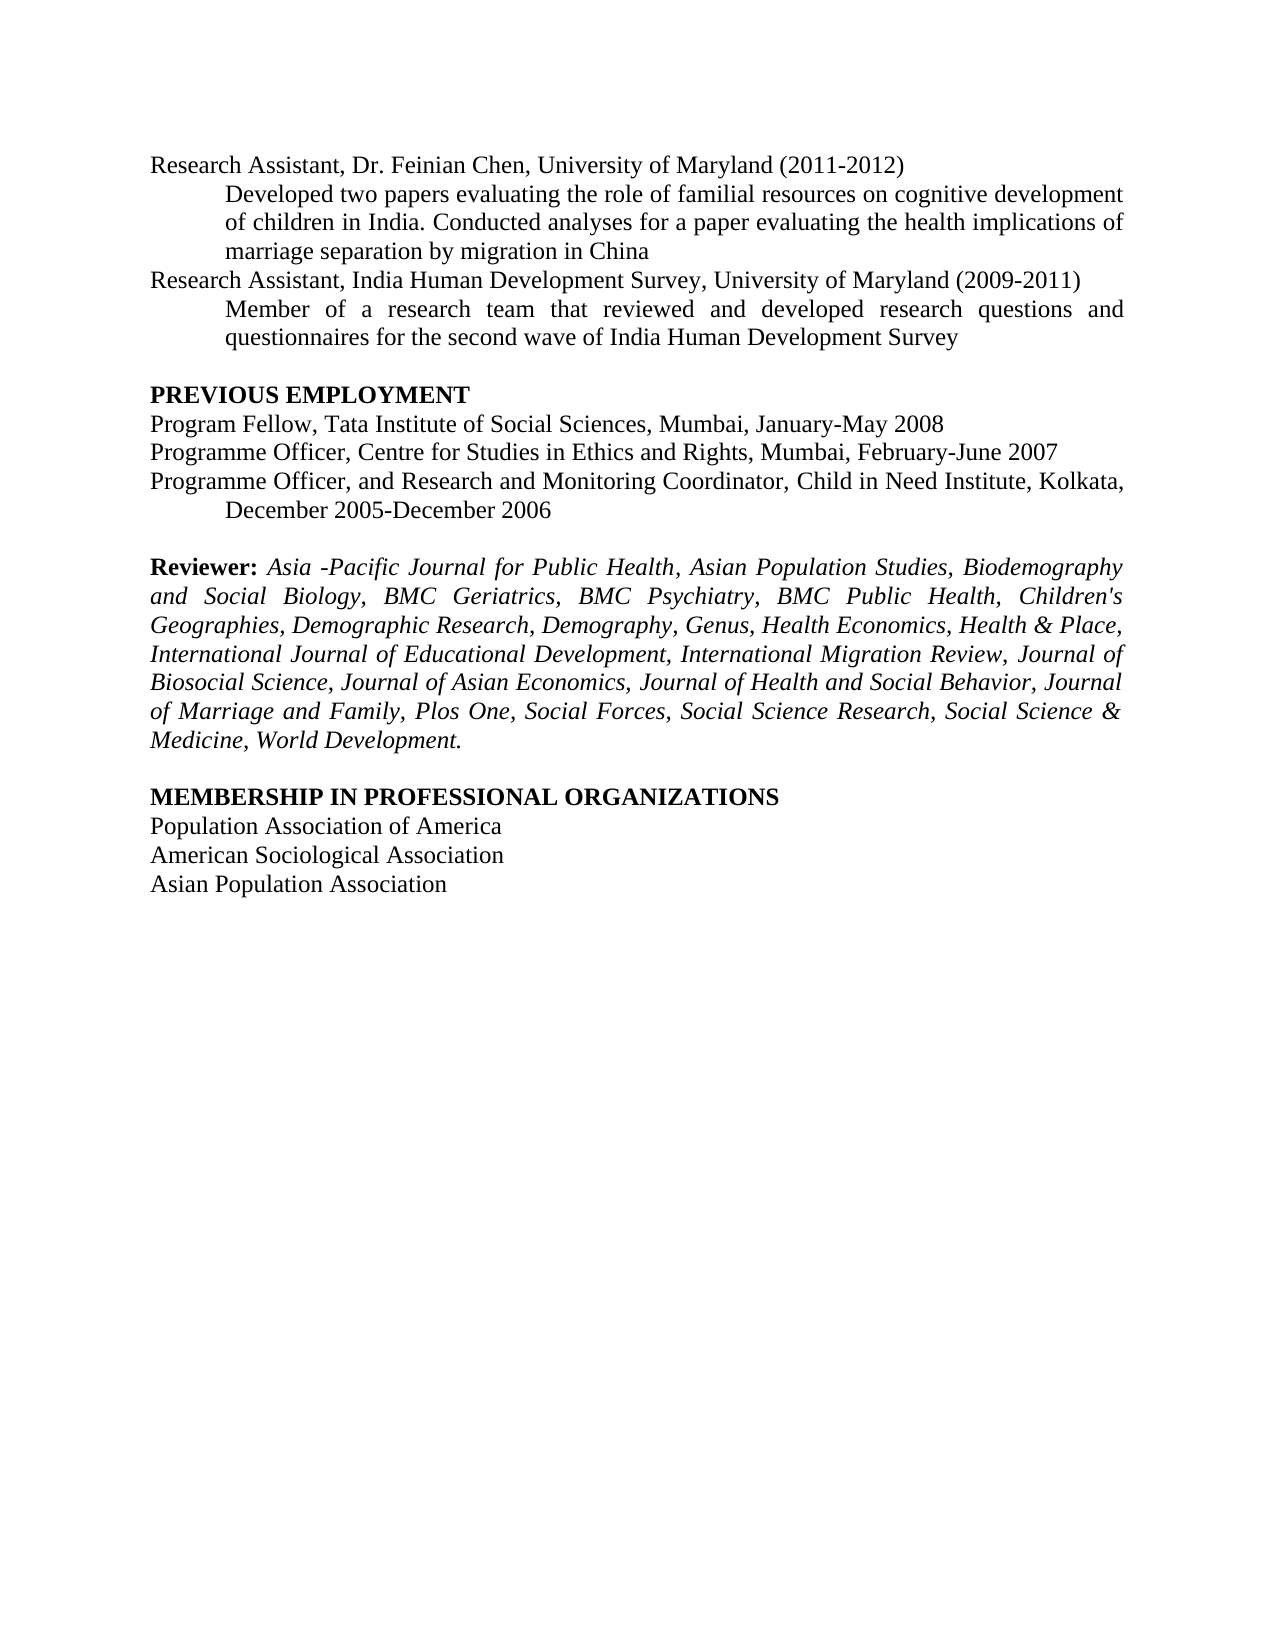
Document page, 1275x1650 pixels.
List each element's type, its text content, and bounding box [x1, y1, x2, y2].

text Asian Population Association [150, 869, 1125, 897]
text Research Assistant, India Human Development Survey, University of Maryland (2009-2011) [150, 265, 1125, 294]
subtitle Population Association of America [150, 811, 1125, 840]
text Program Fellow, Tata Institute of Social Sciences, Mumbai, January-May 2008 [150, 409, 1125, 437]
text Programme Officer, Centre for Studies in Ethics and Rights, Mumbai, February-June 2007 [150, 437, 1125, 466]
text Developed two papers evaluating the role of familial resources on cognitive development of children in India. Conducted analyses for a paper evaluating the health implications of marriage separation by migration in China [225, 179, 1125, 265]
text Member of a research team that reviewed and developed research questions and questionnaires for the second wave of India Human Development Survey [225, 294, 1125, 351]
text MEMBERSHIP IN PROFESSIONAL ORGANIZATIONS [150, 782, 1125, 811]
text Programme Officer, and Research and Monitoring Coordinator, Child in Need Institute, Kolkata, December 2005-December 2006 [150, 466, 1125, 524]
text PREVIOUS EMPLOYMENT [150, 380, 1125, 409]
text American Sociological Association [150, 840, 1125, 869]
text Research Assistant, Dr. Feinian Chen, University of Maryland (2011-2012) [150, 150, 1125, 179]
text Reviewer: Asia -Pacific Journal for Public Health, Asian Population Studies, Biodemography and Social Biology, BMC Geriatrics, BMC Psychiatry, BMC Public Health, Children's Geographies, Demographic Research, Demography, Genus, Health Economics, Health & Place, International Journal of Educational Development, International Migration Review, Journal of Biosocial Science, Journal of Asian Economics, Journal of Health and Social Behavior, Journal of Marriage and Family, Plos One, Social Forces, Social Science Research, Social Science & Medicine, World Development. [150, 552, 1125, 754]
